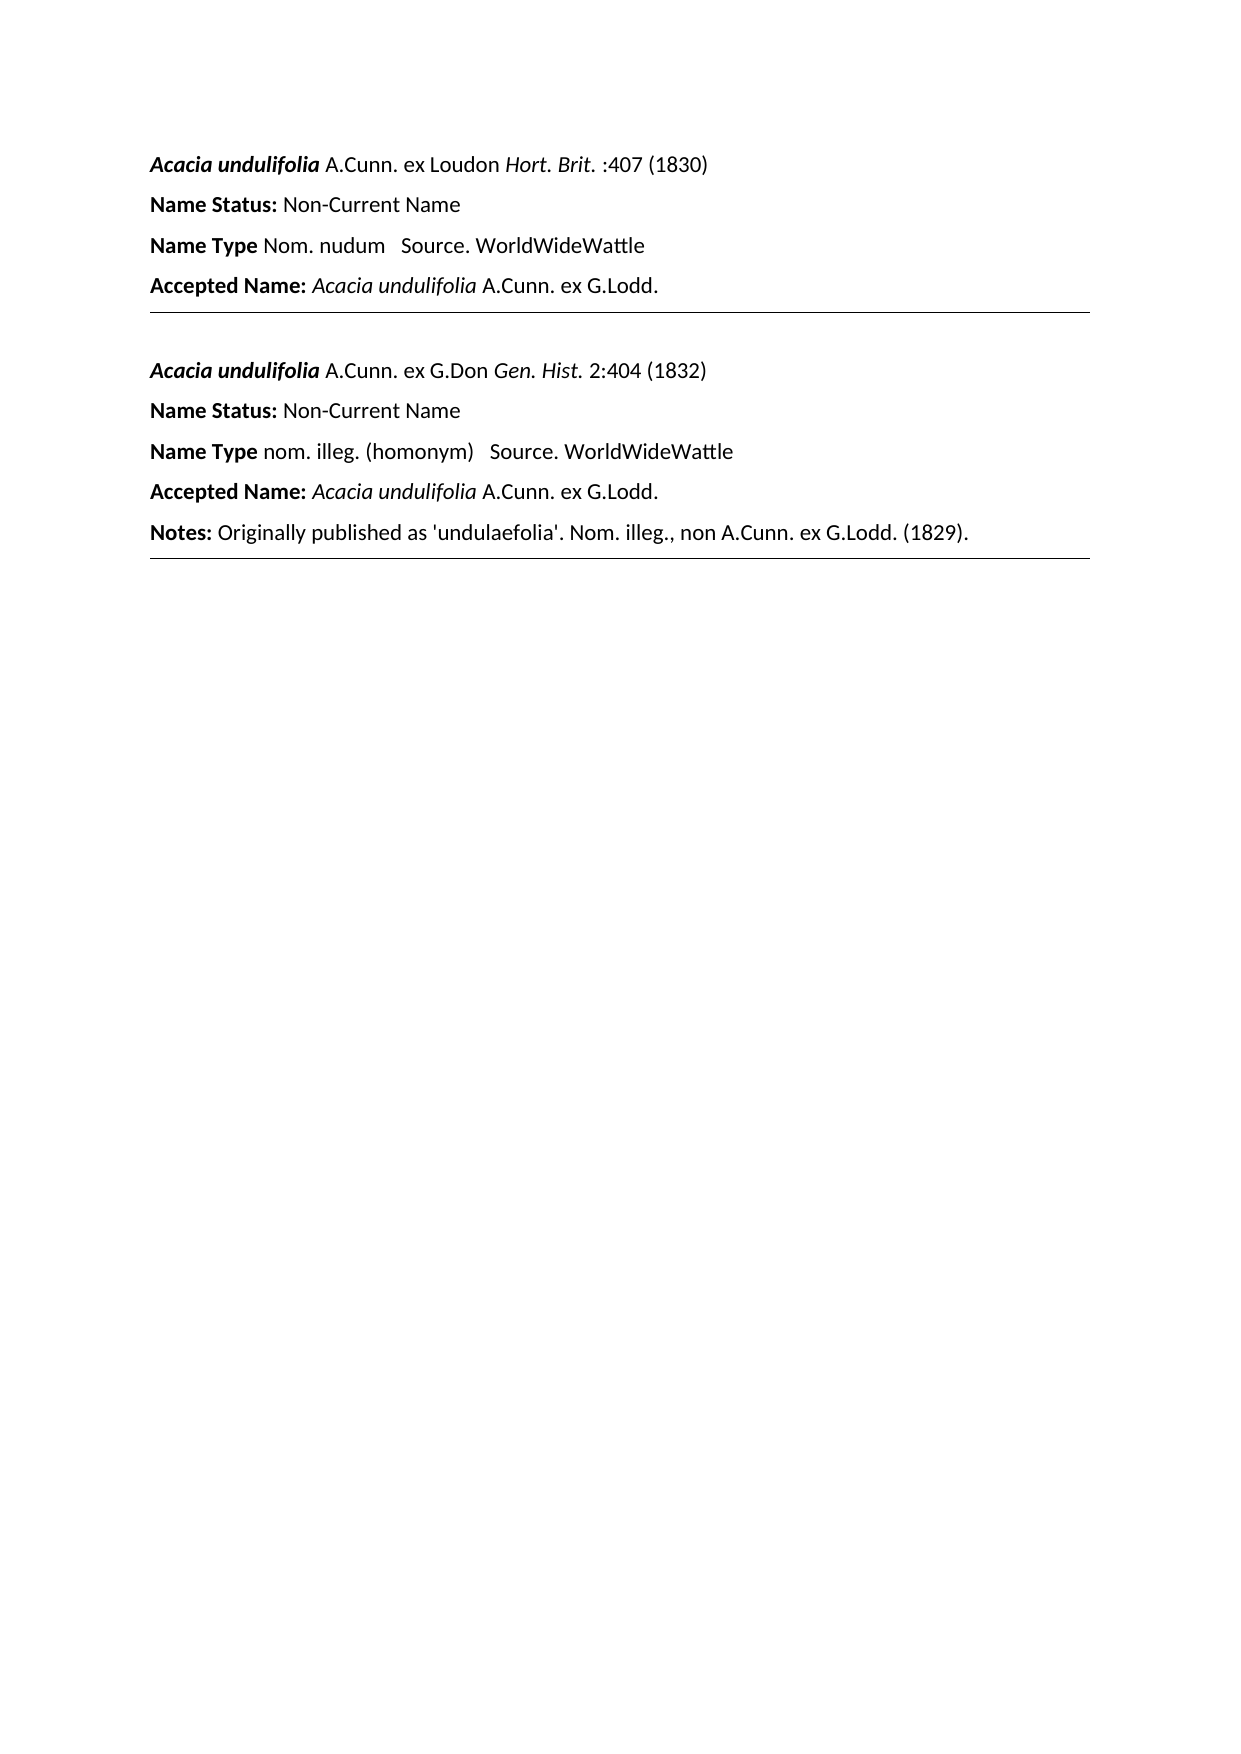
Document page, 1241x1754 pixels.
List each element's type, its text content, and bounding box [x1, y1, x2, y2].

text Acacia undulifolia A.Cunn. ex G.Don Gen. Hist. 2:404 (1832) [150, 356, 1090, 384]
text Name Status: Non-Current Name [150, 396, 1090, 424]
text Notes: Originally published as 'undulaefolia'. Nom. illeg., non A.Cunn. ex G.Lodd. (1829). [150, 518, 1090, 546]
text Name Type nom. illeg. (homonym) Source. WorldWideWattle [150, 437, 1090, 465]
text Accepted Name: Acacia undulifolia A.Cunn. ex G.Lodd. [150, 477, 1090, 505]
text Name Status: Non-Current Name [150, 191, 1090, 218]
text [150, 272, 1090, 299]
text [150, 231, 1090, 259]
text Acacia undulifolia A.Cunn. ex Loudon Hort. Brit. :407 (1830) [150, 150, 1090, 178]
